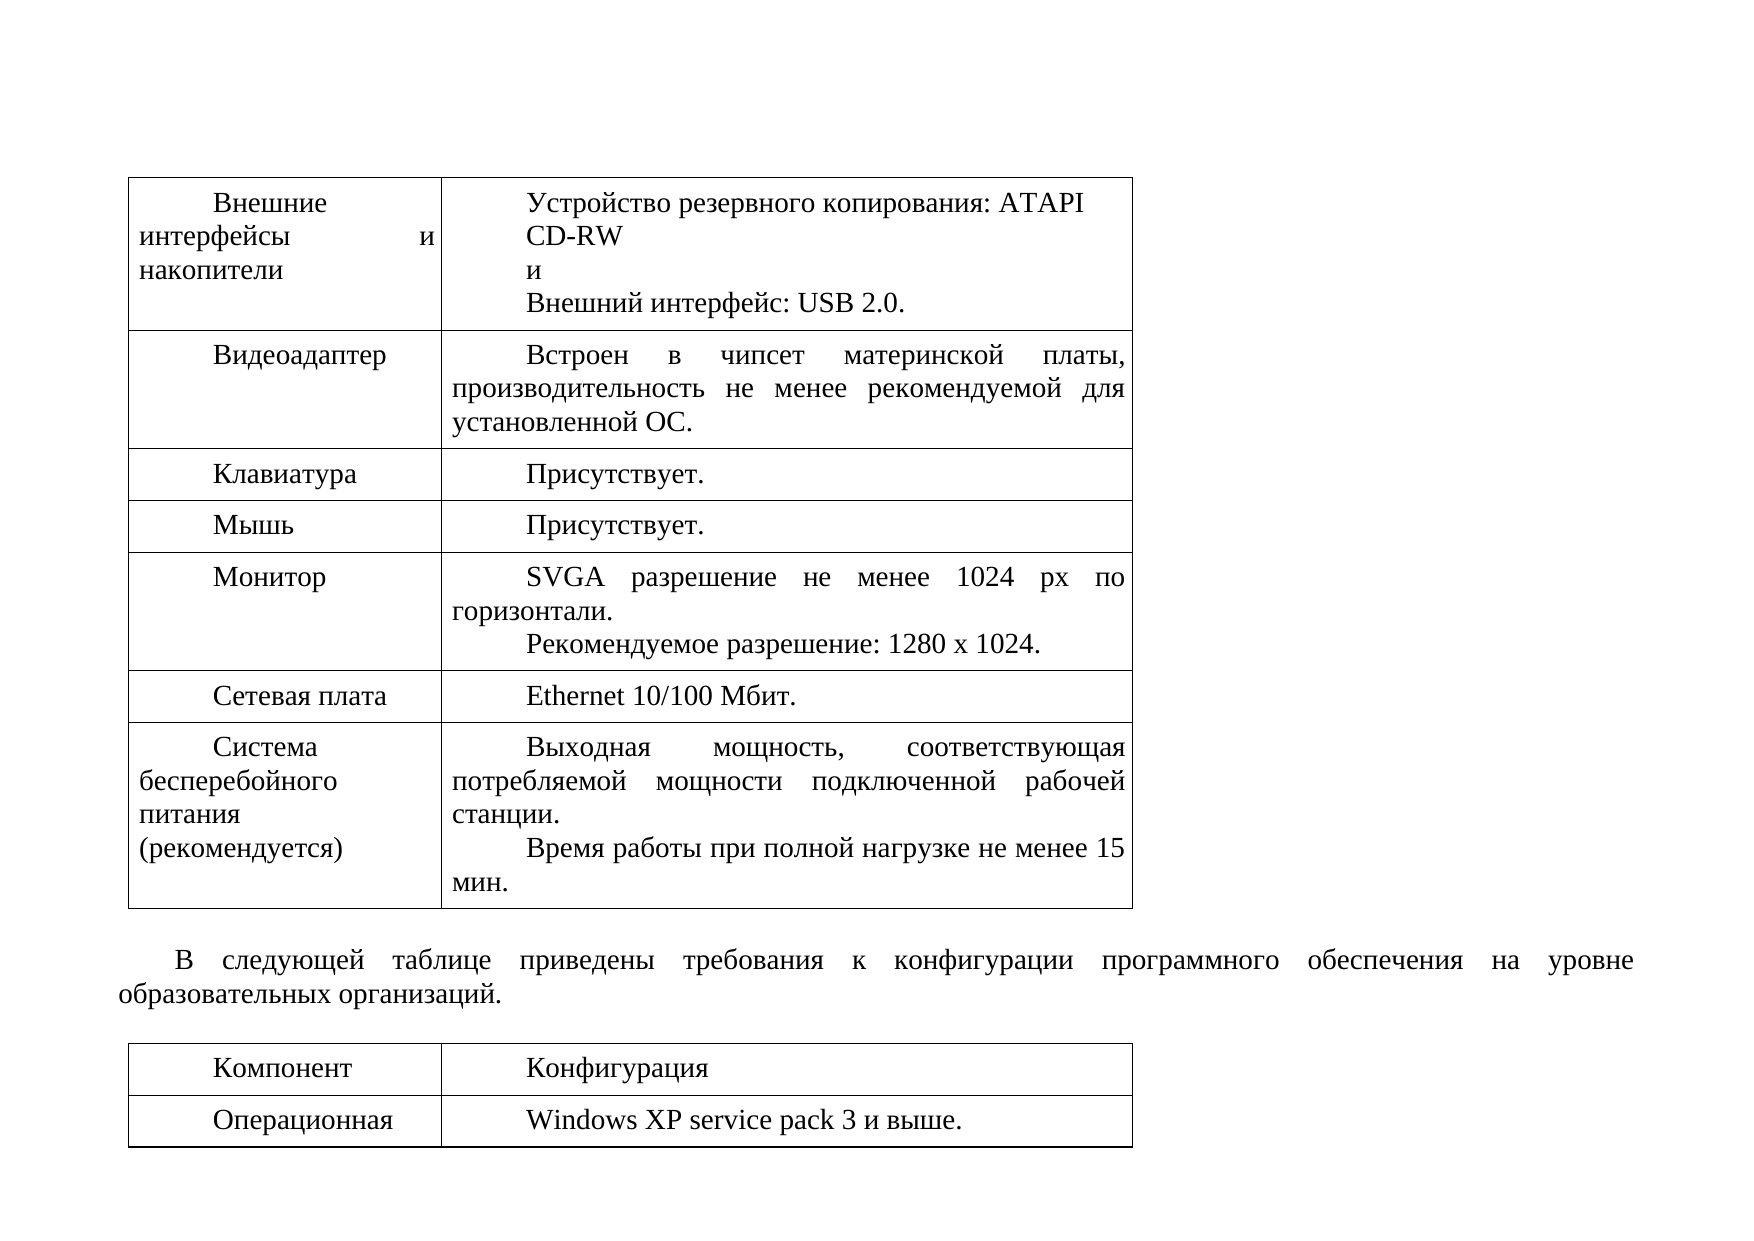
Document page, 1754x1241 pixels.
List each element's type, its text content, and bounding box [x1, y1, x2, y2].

table_cell Внешние интерфейсы и накопители [129, 178, 441, 329]
table_cell Встроен в чипсет материнской платы, производительность не менее рекомендуемой для установленной ОС. [442, 331, 1132, 448]
table_cell Сетевая плата [129, 671, 441, 722]
table_header Конфигурация [442, 1044, 1132, 1095]
table_cell Присутствует. [442, 501, 1132, 552]
text В следующей таблице приведены требования к конфигурации программного обеспечения на уровне образовательных организаций. [118, 942, 1636, 1009]
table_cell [442, 1096, 1132, 1146]
table_cell Ethernet 10/100 Мбит. [442, 671, 1132, 722]
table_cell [129, 1096, 441, 1146]
table_cell Присутствует. [442, 449, 1132, 500]
table_cell Мышь [129, 501, 441, 552]
table_header Компонент [129, 1044, 441, 1095]
table_cell Клавиатура [129, 449, 441, 500]
table_cell Монитор [129, 553, 441, 670]
table_cell SVGA разрешение не менее 1024 px по горизонтали. Рекомендуемое разрешение: 1280 x 1024. [442, 553, 1132, 670]
table_cell Видеоадаптер [129, 331, 441, 448]
table_cell Устройство резервного копирования: ATAPI CD-RW и Внешний интерфейс: USB 2.0. [442, 178, 1132, 329]
table_cell Система бесперебойного питания (рекомендуется) [129, 723, 441, 908]
table_cell Выходная мощность, соответствующая потребляемой мощности подключенной рабочей станции. Время работы при полной нагрузке не менее 15 мин. [442, 723, 1132, 908]
